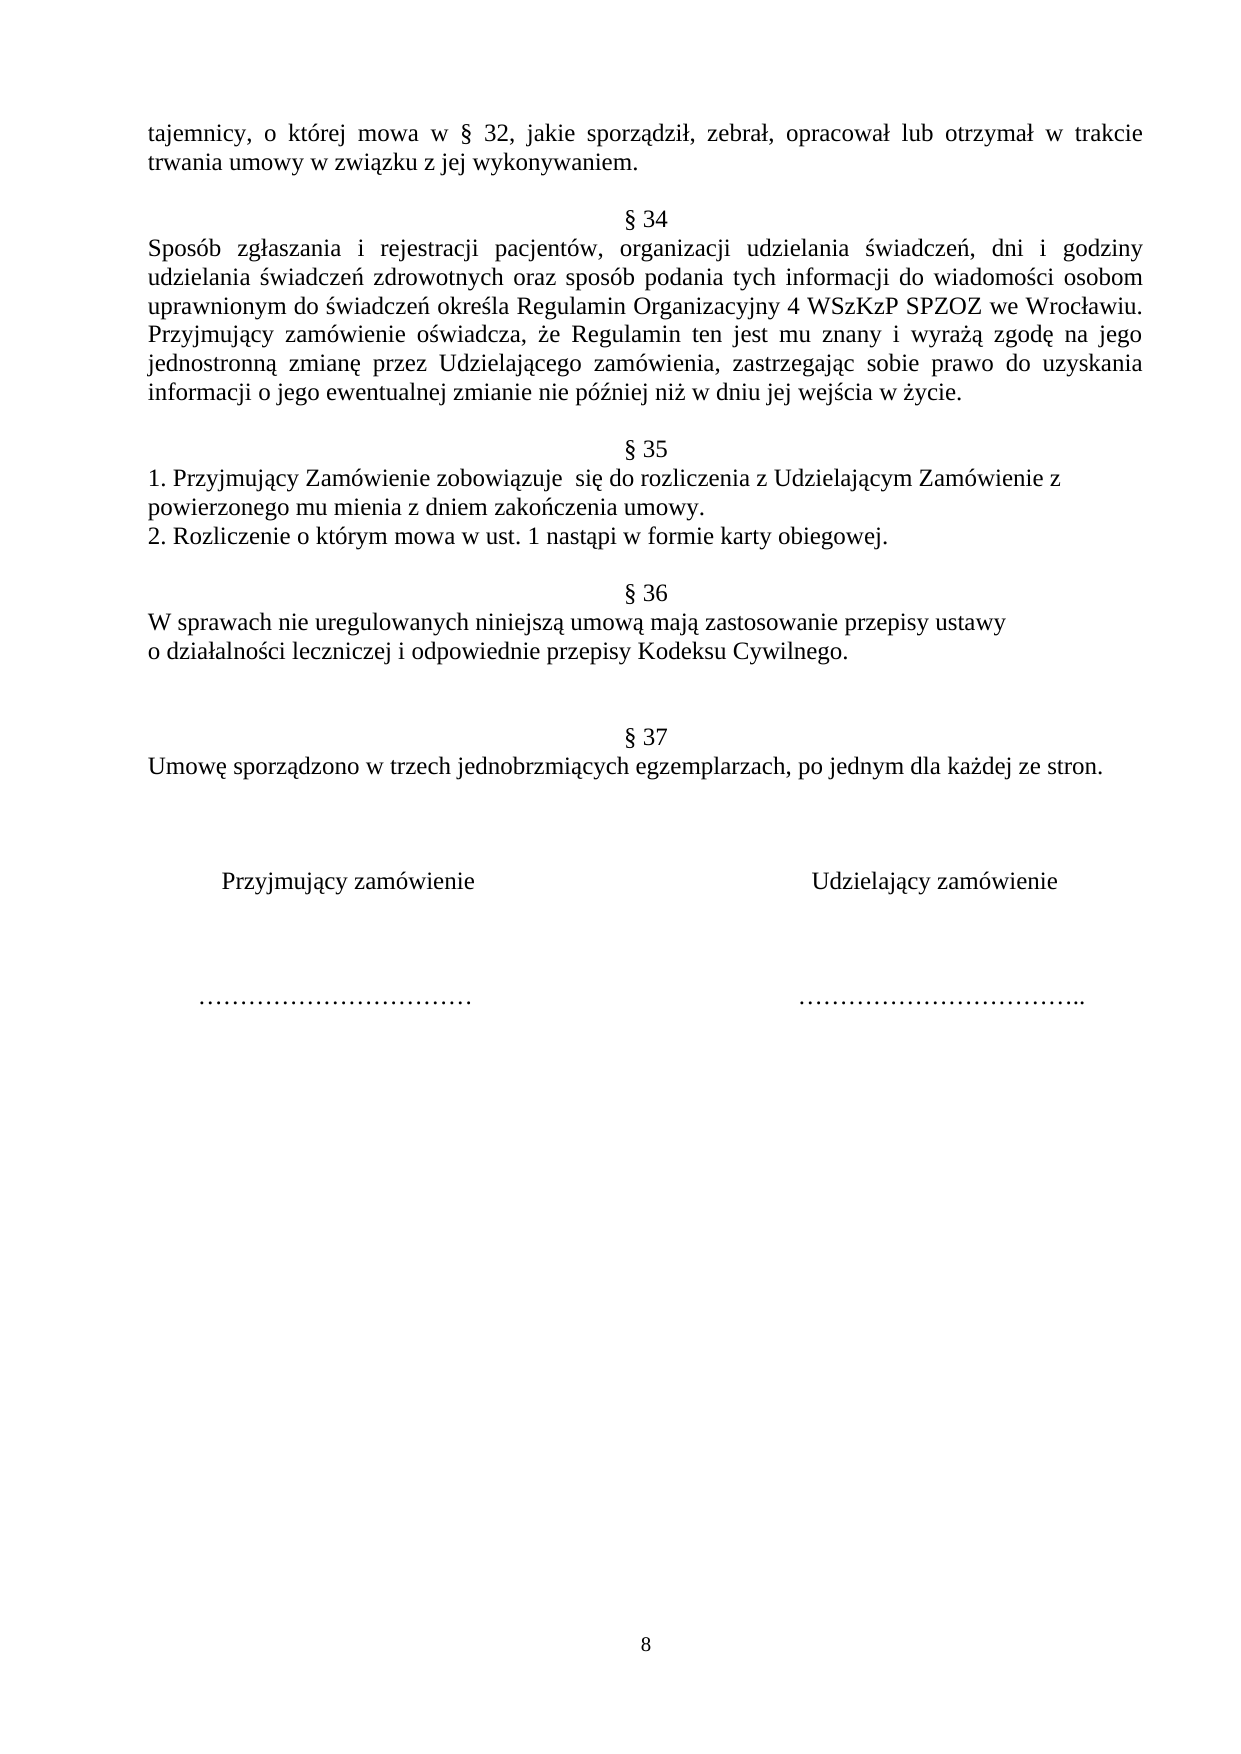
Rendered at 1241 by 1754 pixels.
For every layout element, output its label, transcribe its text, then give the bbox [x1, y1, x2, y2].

text Przyjmujący zamówienie Udzielający zamówienie [148, 866, 1144, 894]
text …………………………… …………………………….. [148, 981, 1144, 1009]
text Sposób zgłaszania i rejestracji pacjentów, organizacji udzielania świadczeń, dni i godziny udzielania świadczeń zdrowotnych oraz sposób podania tych informacji do wiadomości osobom uprawnionym do świadczeń określa Regulamin Organizacyjny 4 WSzKzP SPZOZ we Wrocławiu. Przyjmujący zamówienie oświadcza, że Regulamin ten jest mu znany i wyrażą zgodę na jego jednostronną zmianę przez Udzielającego zamówienia, zastrzegając sobie prawo do uzyskania informacji o jego ewentualnej zmianie nie później niż w dniu jej wejścia w życie. [148, 233, 1144, 406]
text § 36 [148, 578, 1144, 607]
text Umowę sporządzono w trzech jednobrzmiących egzemplarzach, po jednym dla każdej ze stron. [148, 751, 1144, 779]
text 2. Rozliczenie o którym mowa w ust. 1 nastąpi w formie karty obiegowej. [148, 521, 1144, 549]
text § 37 [148, 722, 1144, 751]
text W sprawach nie uregulowanych niniejszą umową mają zastosowanie przepisy ustawy [148, 607, 1144, 636]
text § 35 [148, 434, 1144, 463]
text § 34 [148, 204, 1144, 233]
text 1. Przyjmujący Zamówienie zobowiązuje się do rozliczenia z Udzielającym Zamówienie z powierzonego mu mienia z dniem zakończenia umowy. [148, 463, 1144, 521]
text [148, 118, 1144, 176]
text o działalności leczniczej i odpowiednie przepisy Kodeksu Cywilnego. [148, 636, 1144, 664]
